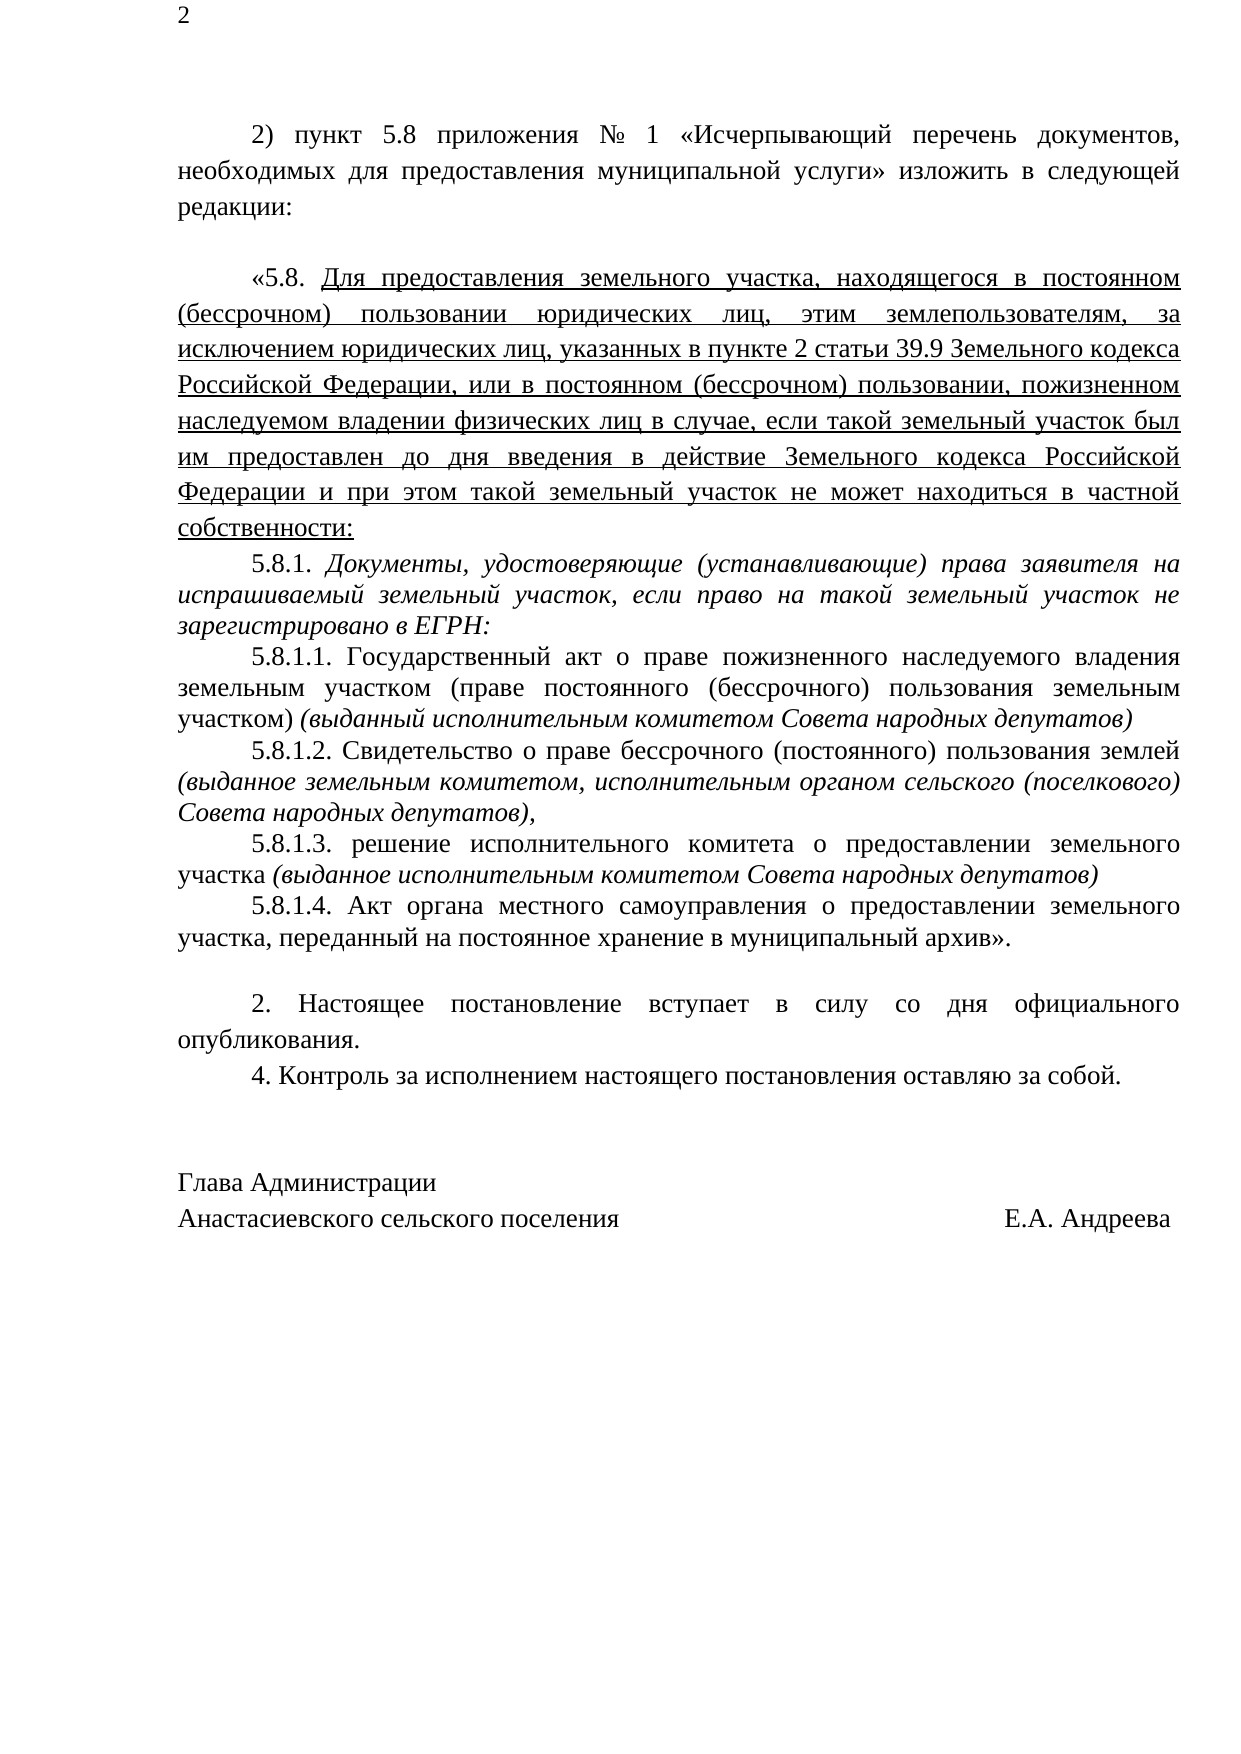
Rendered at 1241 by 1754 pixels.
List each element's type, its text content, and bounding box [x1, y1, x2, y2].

text «5.8. Для предоставления земельного участка, находящегося в постоянном (бессрочном) пользовании юридических лиц, этим землепользователям, за исключением юридических лиц, указанных в пункте 2 статьи 39.9 Земельного кодекса Российской Федерации, или в постоянном (бессрочном) пользовании, пожизненном наследуемом владении физических лиц в случае, если такой земельный участок был им предоставлен до дня введения в действие Земельного кодекса Российской Федерации и при этом такой земельный участок не может находиться в частной собственности: [177, 396, 1181, 431]
text 5.8.1.1. Государственный акт о праве пожизненного наследуемого владения земельным участком (праве постоянного (бессрочного) пользования земельным участком) (выданный исполнительным комитетом Совета народных депутатов) [177, 640, 1181, 734]
text 5.8.1.2. Свидетельство о праве бессрочного (постоянного) пользования землей (выданное земельным комитетом, исполнительным органом сельского (поселкового) Совета народных депутатов), [177, 734, 1181, 827]
text 2) пункт 5.8 приложения № 1 «Исчерпывающий перечень документов, необходимых для предоставления муниципальной услуги» изложить в следующей редакции: [177, 118, 1181, 221]
text «5.8. Для предоставления земельного участка, находящегося в постоянном (бессрочном) пользовании юридических лиц, этим землепользователям, за исключением юридических лиц, указанных в пункте 2 статьи 39.9 Земельного кодекса Российской Федерации, или в постоянном (бессрочном) пользовании, пожизненном наследуемом владении физических лиц в случае, если такой земельный участок был им предоставлен до дня введения в действие Земельного кодекса Российской Федерации и при этом такой земельный участок не может находиться в частной собственности: [177, 468, 1181, 503]
text «5.8. Для предоставления земельного участка, находящегося в постоянном (бессрочном) пользовании юридических лиц, этим землепользователям, за исключением юридических лиц, указанных в пункте 2 статьи 39.9 Земельного кодекса Российской Федерации, или в постоянном (бессрочном) пользовании, пожизненном наследуемом владении физических лиц в случае, если такой земельный участок был им предоставлен до дня введения в действие Земельного кодекса Российской Федерации и при этом такой земельный участок не может находиться в частной собственности: [177, 504, 1181, 542]
text Глава Администрации [177, 1166, 1181, 1197]
text 5.8.1. Документы, удостоверяющие (устанавливающие) права заявителя на испрашиваемый земельный участок, если право на такой земельный участок не зарегистрировано в ЕГРН: [177, 547, 1181, 640]
text «5.8. Для предоставления земельного участка, находящегося в постоянном (бессрочном) пользовании юридических лиц, этим землепользователям, за исключением юридических лиц, указанных в пункте 2 статьи 39.9 Земельного кодекса Российской Федерации, или в постоянном (бессрочном) пользовании, пожизненном наследуемом владении физических лиц в случае, если такой земельный участок был им предоставлен до дня введения в действие Земельного кодекса Российской Федерации и при этом такой земельный участок не может находиться в частной собственности: [177, 325, 1181, 360]
text Анастасиевского сельского поселения Е.А. Андреева [177, 1202, 1181, 1233]
text 2. Настоящее постановление вступает в силу со дня официального опубликования. [177, 987, 1181, 1054]
text 5.8.1.3. решение исполнительного комитета о предоставлении земельного участка (выданное исполнительным комитетом Совета народных депутатов) [177, 827, 1181, 889]
text 4. Контроль за исполнением настоящего постановления оставляю за собой. [177, 1059, 1181, 1090]
text «5.8. Для предоставления земельного участка, находящегося в постоянном (бессрочном) пользовании юридических лиц, этим землепользователям, за исключением юридических лиц, указанных в пункте 2 статьи 39.9 Земельного кодекса Российской Федерации, или в постоянном (бессрочном) пользовании, пожизненном наследуемом владении физических лиц в случае, если такой земельный участок был им предоставлен до дня введения в действие Земельного кодекса Российской Федерации и при этом такой земельный участок не может находиться в частной собственности: [177, 361, 1181, 395]
text «5.8. Для предоставления земельного участка, находящегося в постоянном (бессрочном) пользовании юридических лиц, этим землепользователям, за исключением юридических лиц, указанных в пункте 2 статьи 39.9 Земельного кодекса Российской Федерации, или в постоянном (бессрочном) пользовании, пожизненном наследуемом владении физических лиц в случае, если такой земельный участок был им предоставлен до дня введения в действие Земельного кодекса Российской Федерации и при этом такой земельный участок не может находиться в частной собственности: [177, 432, 1181, 467]
text 5.8.1.4. Акт органа местного самоуправления о предоставлении земельного участка, переданный на постоянное хранение в муниципальный архив». [177, 889, 1181, 952]
text «5.8. Для предоставления земельного участка, находящегося в постоянном (бессрочном) пользовании юридических лиц, этим землепользователям, за исключением юридических лиц, указанных в пункте 2 статьи 39.9 Земельного кодекса Российской Федерации, или в постоянном (бессрочном) пользовании, пожизненном наследуемом владении физических лиц в случае, если такой земельный участок был им предоставлен до дня введения в действие Земельного кодекса Российской Федерации и при этом такой земельный участок не может находиться в частной собственности: [177, 261, 1181, 324]
